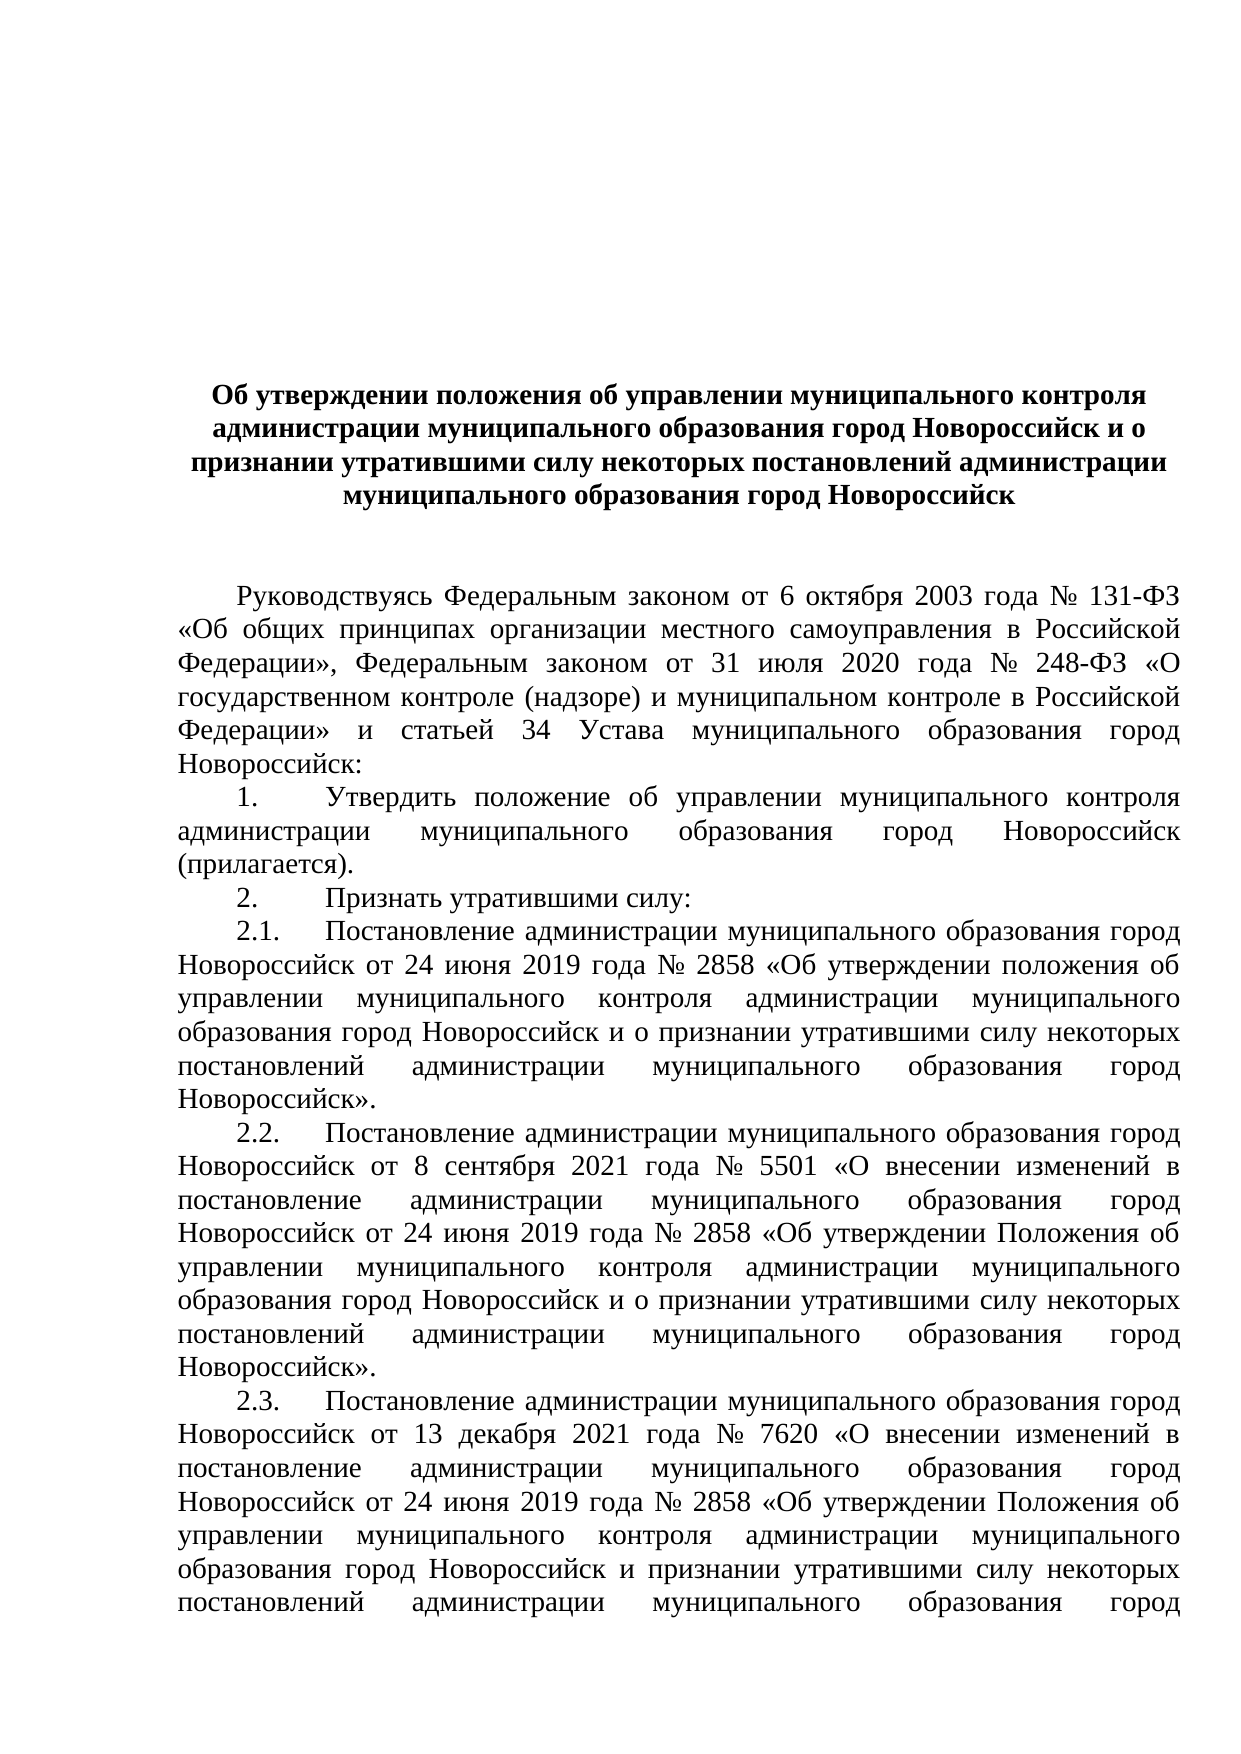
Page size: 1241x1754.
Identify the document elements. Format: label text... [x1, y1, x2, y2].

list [177, 1383, 1181, 1618]
list Постановление администрации муниципального образования город Новороссийск от 8 сентября 2021 года № 5501 «О внесении изменений в постановление администрации муниципального образования город Новороссийск от 24 июня 2019 года № 2858 «Об утверждении Положения об управлении муниципального контроля администрации муниципального образования город Новороссийск и о признании утратившими силу некоторых постановлений администрации муниципального образования город Новороссийск». [177, 1115, 1181, 1383]
text Об утверждении положения об управлении муниципального контроля администрации муниципального образования город Новороссийск и о признании утратившими силу некоторых постановлений администрации муниципального образования город Новороссийск [177, 377, 1181, 511]
list Постановление администрации муниципального образования город Новороссийск от 24 июня 2019 года № 2858 «Об утверждении положения об управлении муниципального контроля администрации муниципального образования город Новороссийск и о признании утратившими силу некоторых постановлений администрации муниципального образования город Новороссийск». [177, 913, 1181, 1115]
list Утвердить положение об управлении муниципального контроля администрации муниципального образования город Новороссийск (прилагается). [177, 779, 1181, 880]
list Признать утратившими силу: [177, 880, 1181, 913]
text Руководствуясь Федеральным законом от 6 октября 2003 года № 131-ФЗ «Об общих принципах организации местного самоуправления в Российской Федерации», Федеральным законом от 31 июля 2020 года № 248-ФЗ «О государственном контроле (надзоре) и муниципальном контроле в Российской Федерации» и статьей 34 Устава муниципального образования город Новороссийск: [177, 578, 1181, 779]
